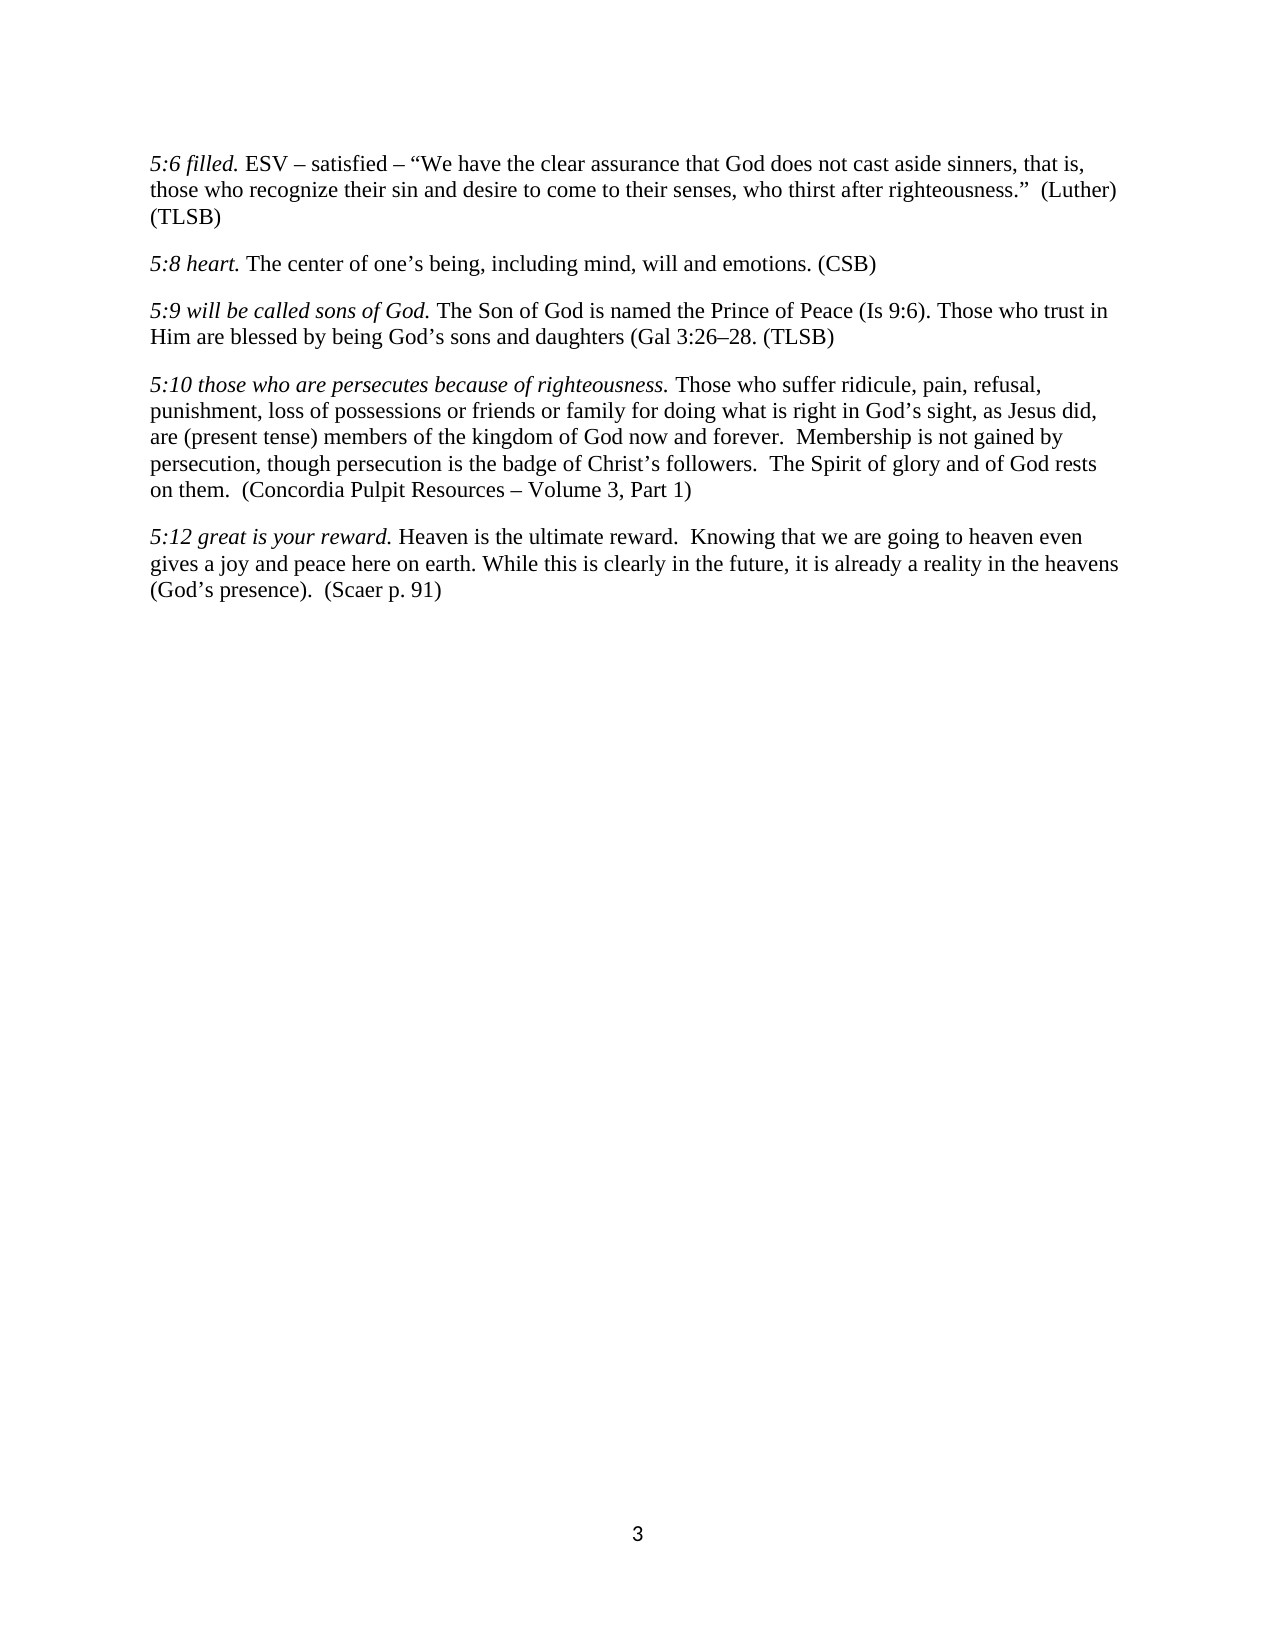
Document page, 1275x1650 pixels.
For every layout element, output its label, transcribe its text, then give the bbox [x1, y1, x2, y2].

text 5:6 filled. – satisfied – “We have the clear assurance that God does not cast aside sinners, that is, those who recognize their sin and desire to come to their senses, who thirst after righteousness.” (Luther) (TLSB) [150, 150, 1125, 229]
text 5:9 will be called sons of God. The Son of God is named the Prince of Peace (Is 9:6). Those who trust in Him are blessed by being God’s sons and daughters (Gal 3:26–28. (TLSB) [150, 297, 1125, 350]
text 5:10 those who are persecutes because of righteousness. Those who suffer ridicule, pain, refusal, punishment, loss of possessions or friends or family for doing what is right in God’s sight, as Jesus did, are (present tense) members of the kingdom of God now and forever. Membership is not gained by persecution, though persecution is the badge of Christ’s followers. The Spirit of glory and of God rests on them. (Concordia Pulpit Resources – Volume 3, Part 1) [150, 371, 1125, 502]
text 5:8 heart. The center of one’s being, including mind, will and emotions. (CSB) [150, 250, 1125, 276]
text 5:12 great is your reward. Heaven is the ultimate reward. Knowing that we are going to heaven even gives a joy and peace here on earth. While this is clearly in the future, it is already a reality in the heavens (God’s presence). (Scaer p. 91) [150, 523, 1125, 602]
